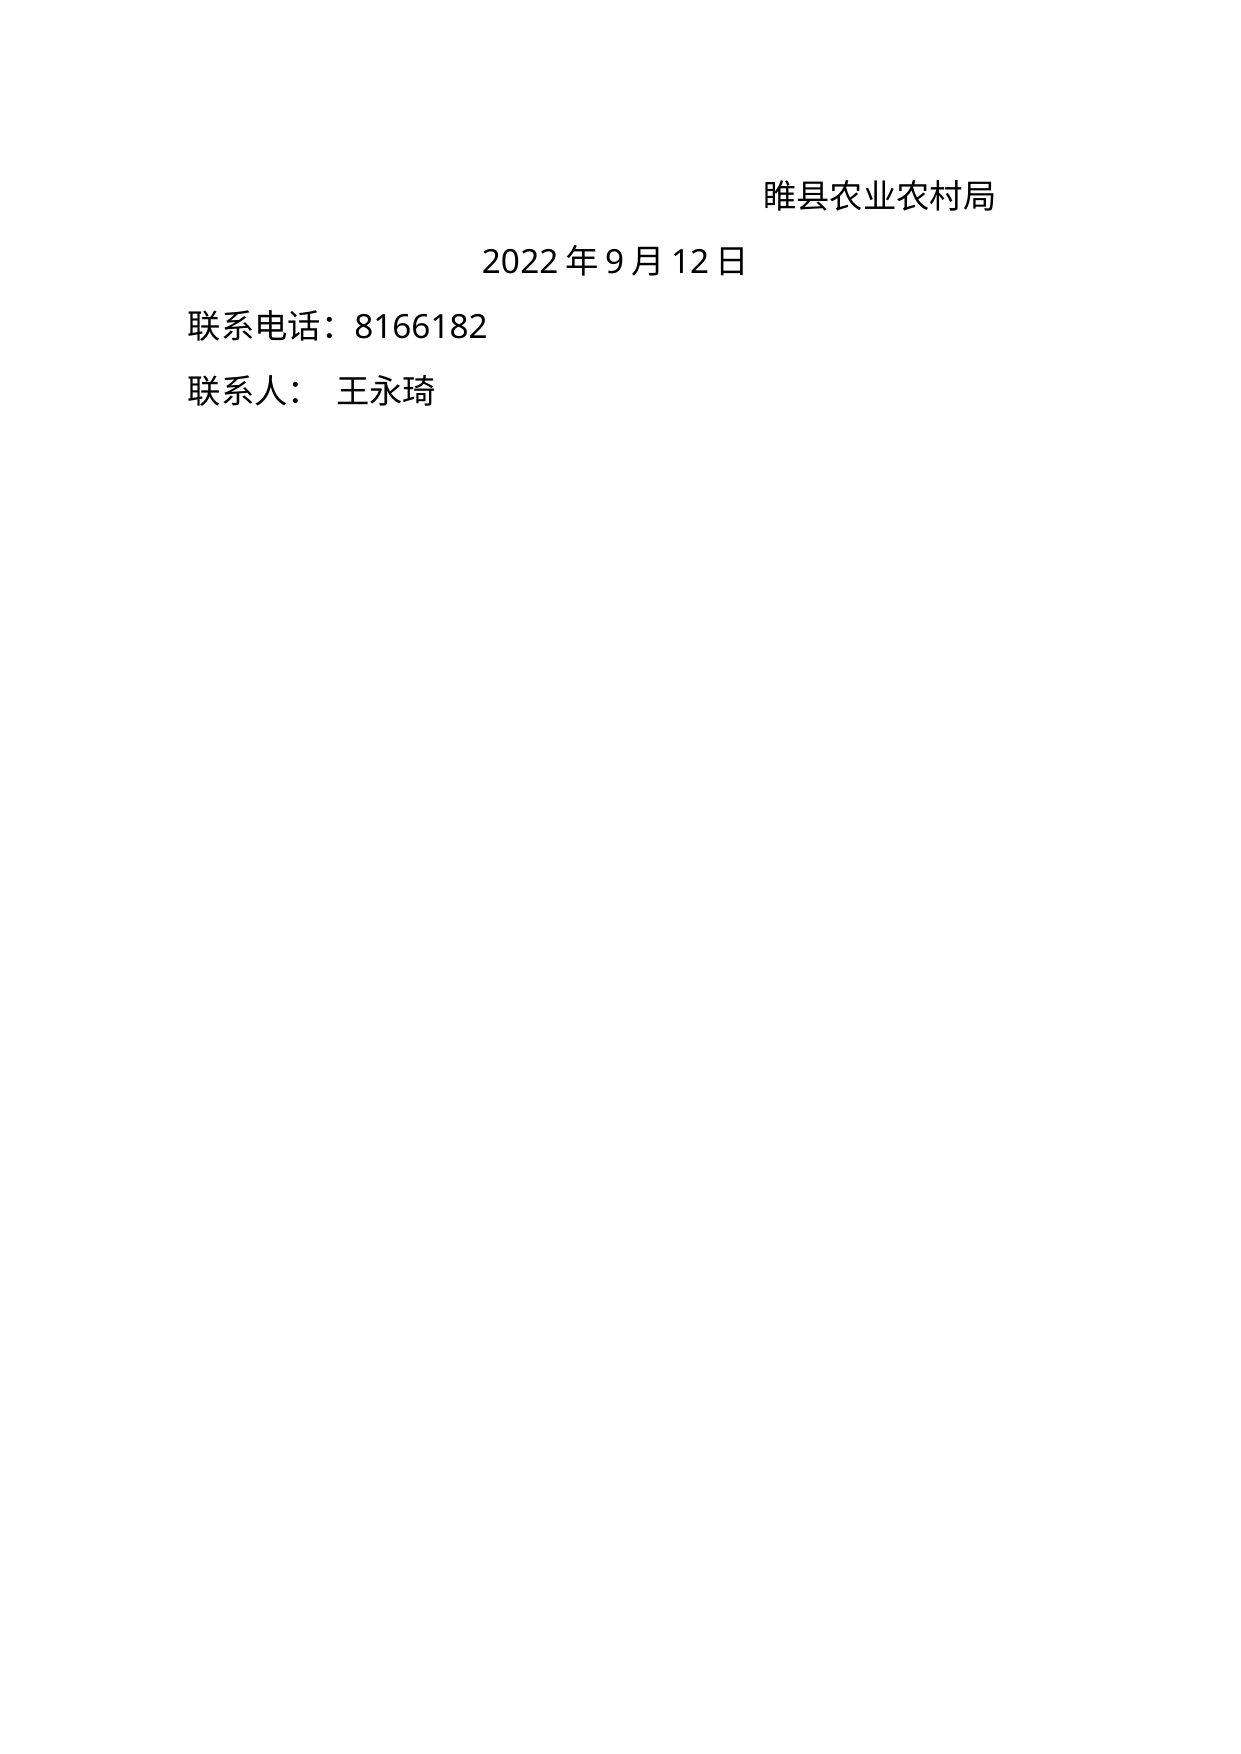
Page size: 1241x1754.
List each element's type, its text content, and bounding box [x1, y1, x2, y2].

text 联系电话：8166182 [187, 292, 1053, 357]
text 2022年9月12日 [187, 227, 1053, 292]
text 联系人： 王永琦 [187, 357, 1053, 422]
text 睢县农业农村局 [187, 162, 1053, 227]
